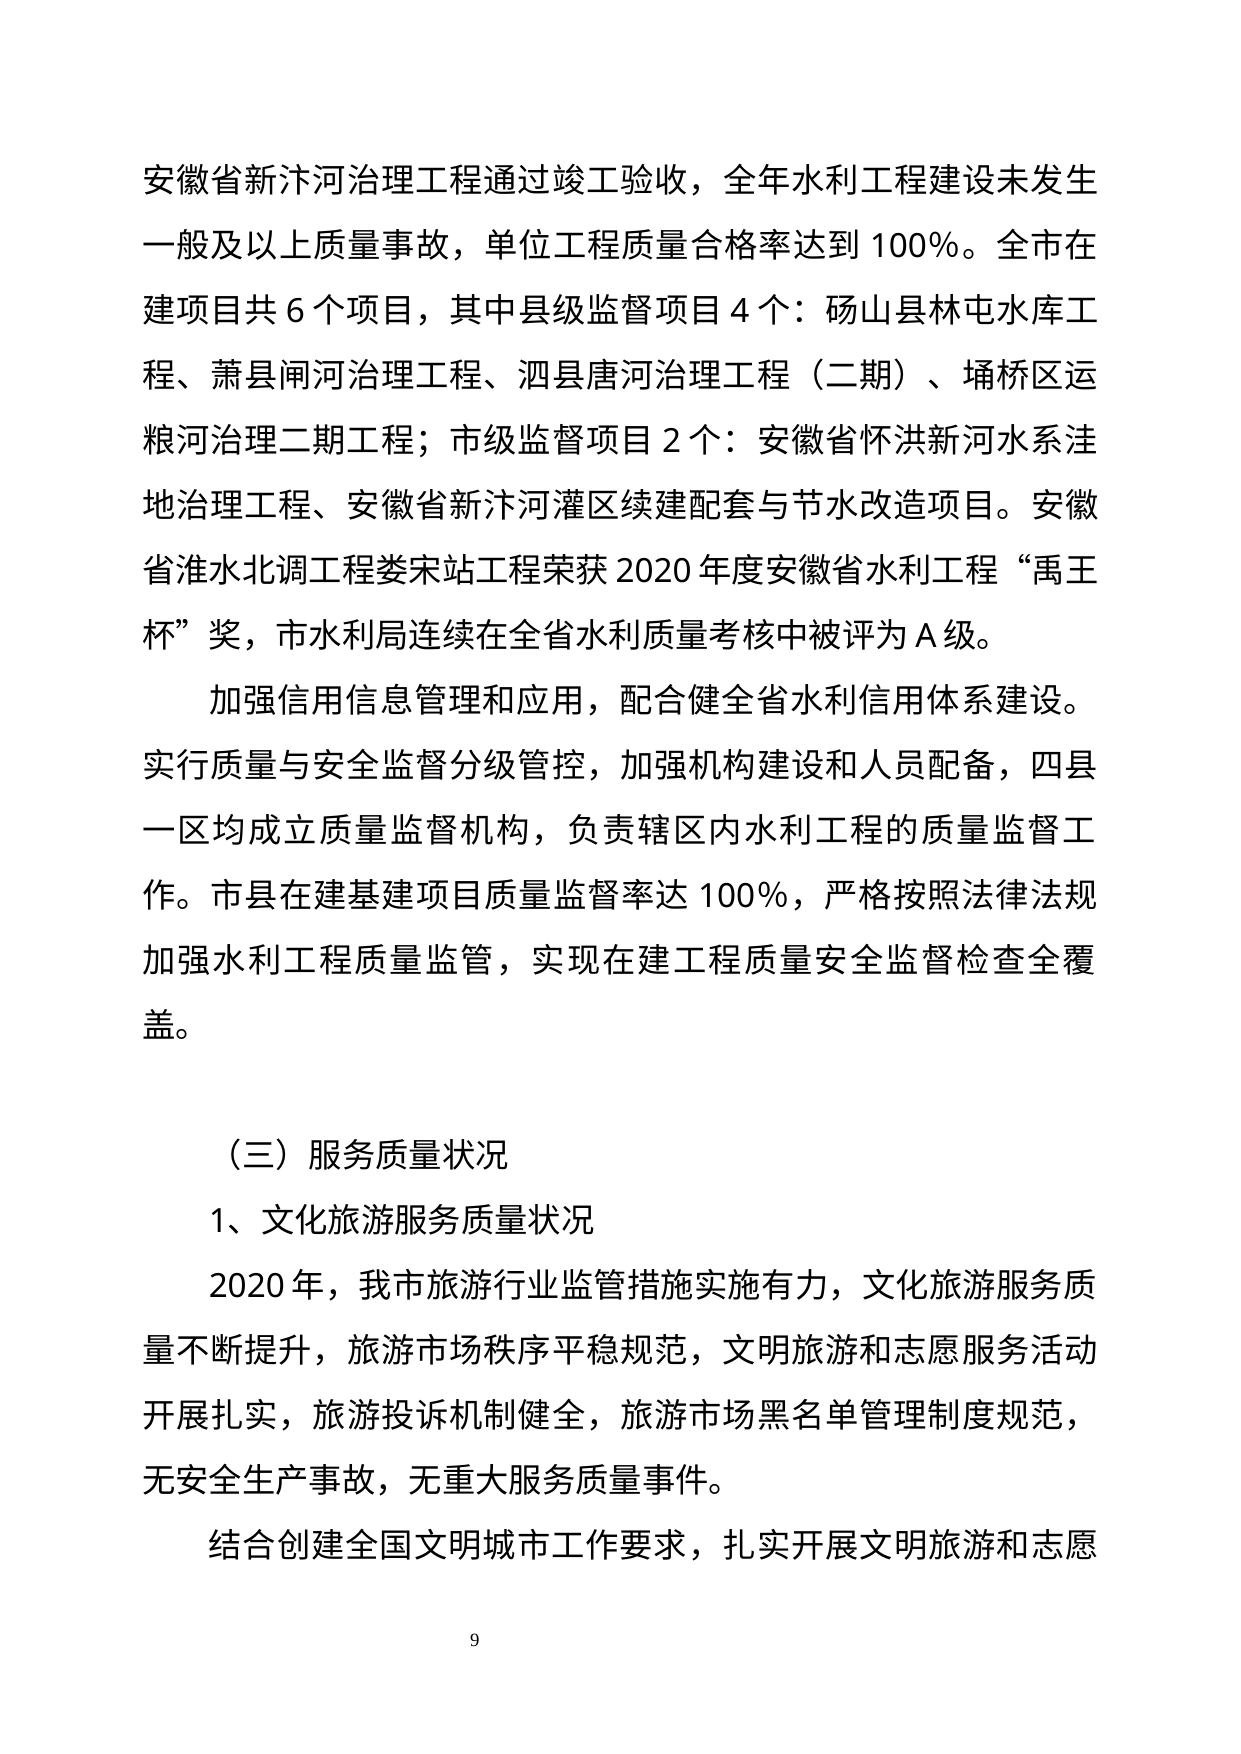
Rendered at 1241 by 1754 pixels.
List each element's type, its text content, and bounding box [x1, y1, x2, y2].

text 加强信用信息管理和应用，配合健全省水利信用体系建设。实行质量与安全监督分级管控，加强机构建设和人员配备，四县一区均成立质量监督机构，负责辖区内水利工程的质量监督工作。市县在建基建项目质量监督率达100％，严格按照法律法规加强水利工程质量监管，实现在建工程质量安全监督检查全覆盖。 [142, 666, 1098, 1056]
text 1、文化旅游服务质量状况 [142, 1186, 1098, 1251]
list 2020年，我市旅游行业监管措施实施有力，文化旅游服务质量不断提升，旅游市场秩序平稳规范，文明旅游和志愿服务活动开展扎实，旅游投诉机制健全，旅游市场黑名单管理制度规范，无安全生产事故，无重大服务质量事件。 [142, 1251, 1098, 1511]
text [142, 146, 1098, 666]
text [142, 1511, 1098, 1576]
list （三）服务质量状况 [142, 1121, 1098, 1186]
